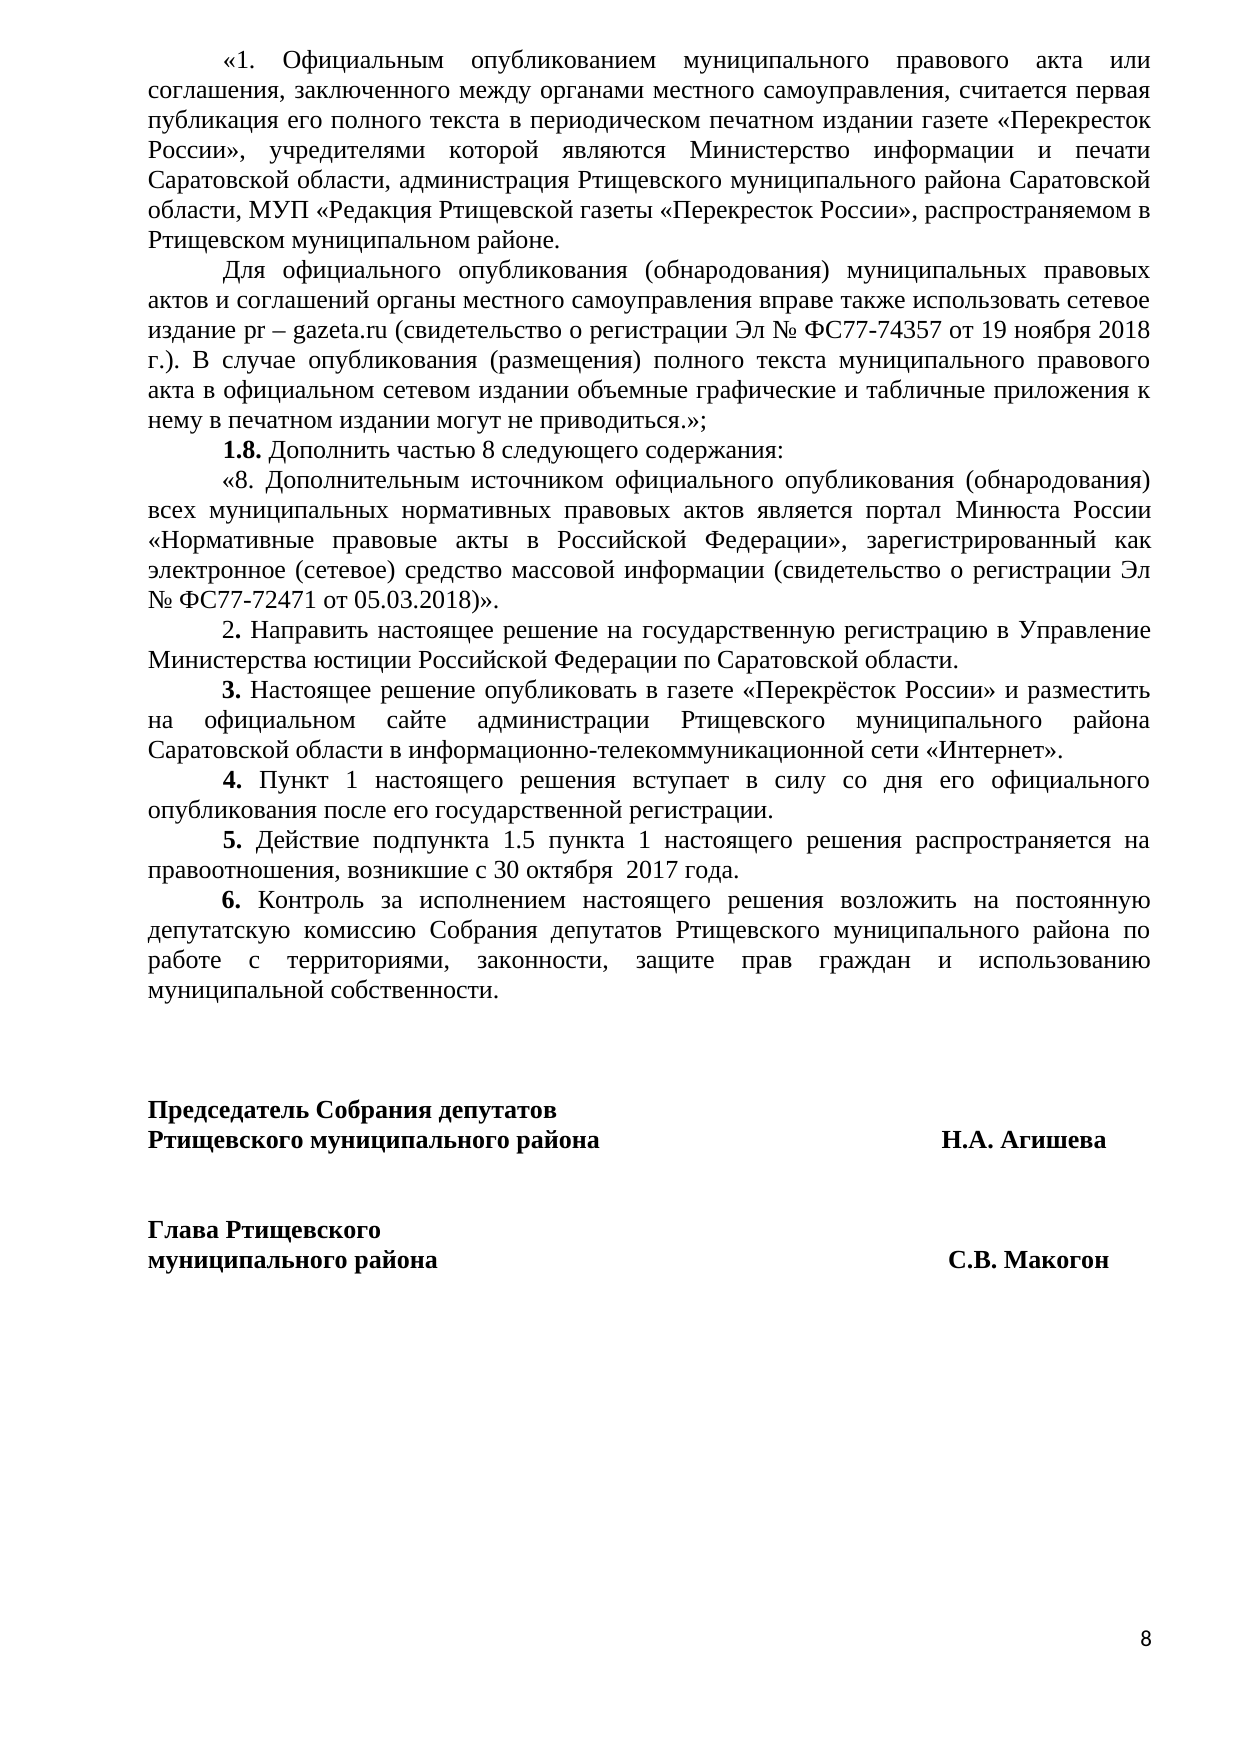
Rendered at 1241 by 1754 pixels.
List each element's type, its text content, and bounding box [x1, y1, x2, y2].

text «8. Дополнительным источником официального опубликования (обнародования) всех муниципальных нормативных правовых актов является портал Минюста России «Нормативные правовые акты в Российской Федерации», зарегистрированный как электронное (сетевое) средство массовой информации (свидетельство о регистрации Эл № ФС77-72471 от 05.03.2018)». [148, 464, 1152, 614]
text 3. Настоящее решение опубликовать в газете «Перекрёсток России» и разместить на официальном сайте администрации Ртищевского муниципального района Саратовской области в информационно-телекоммуникационной сети «Интернет». [148, 674, 1152, 764]
text 2. Направить настоящее решение на государственную регистрацию в Управление Министерства юстиции Российской Федерации по Саратовской области. [148, 614, 1152, 674]
text Председатель Собрания депутатов [148, 1094, 1152, 1124]
text муниципального района С.В. Макогон [148, 1244, 1152, 1274]
text Для официального опубликования (обнародования) муниципальных правовых актов и соглашений органы местного самоуправления вправе также использовать сетевое издание pr – gazeta.ru (свидетельство о регистрации Эл № ФС77-74357 от 19 ноября 2018 г.). В случае опубликования (размещения) полного текста муниципального правового акта в официальном сетевом издании объемные графические и табличные приложения к нему в печатном издании могут не приводиться.»; [148, 254, 1152, 434]
text 4. Пункт 1 настоящего решения вступает в силу со дня его официального опубликования после его государственной регистрации. [148, 764, 1152, 824]
text Глава Ртищевского [148, 1214, 1152, 1244]
text 6. Контроль за исполнением настоящего решения возложить на постоянную депутатскую комиссию Собрания депутатов Ртищевского муниципального района по работе с территориями, законности, защите прав граждан и использованию муниципальной собственности. [148, 884, 1152, 1004]
text 1.8. Дополнить частью 8 следующего содержания: [148, 434, 1152, 464]
text Ртищевского муниципального района Н.А. Агишева [148, 1124, 1152, 1154]
text «1. Официальным опубликованием муниципального правового акта или соглашения, заключенного между органами местного самоуправления, считается первая публикация его полного текста в периодическом печатном издании газете «Перекресток России», учредителями которой являются Министерство информации и печати Саратовской области, администрация Ртищевского муниципального района Саратовской области, МУП «Редакция Ртищевской газеты «Перекресток России», распространяемом в Ртищевском муниципальном районе. [148, 44, 1152, 254]
text 5. Действие подпункта 1.5 пункта 1 настоящего решения распространяется на правоотношения, возникшие с 30 октября 2017 года. [148, 824, 1152, 884]
